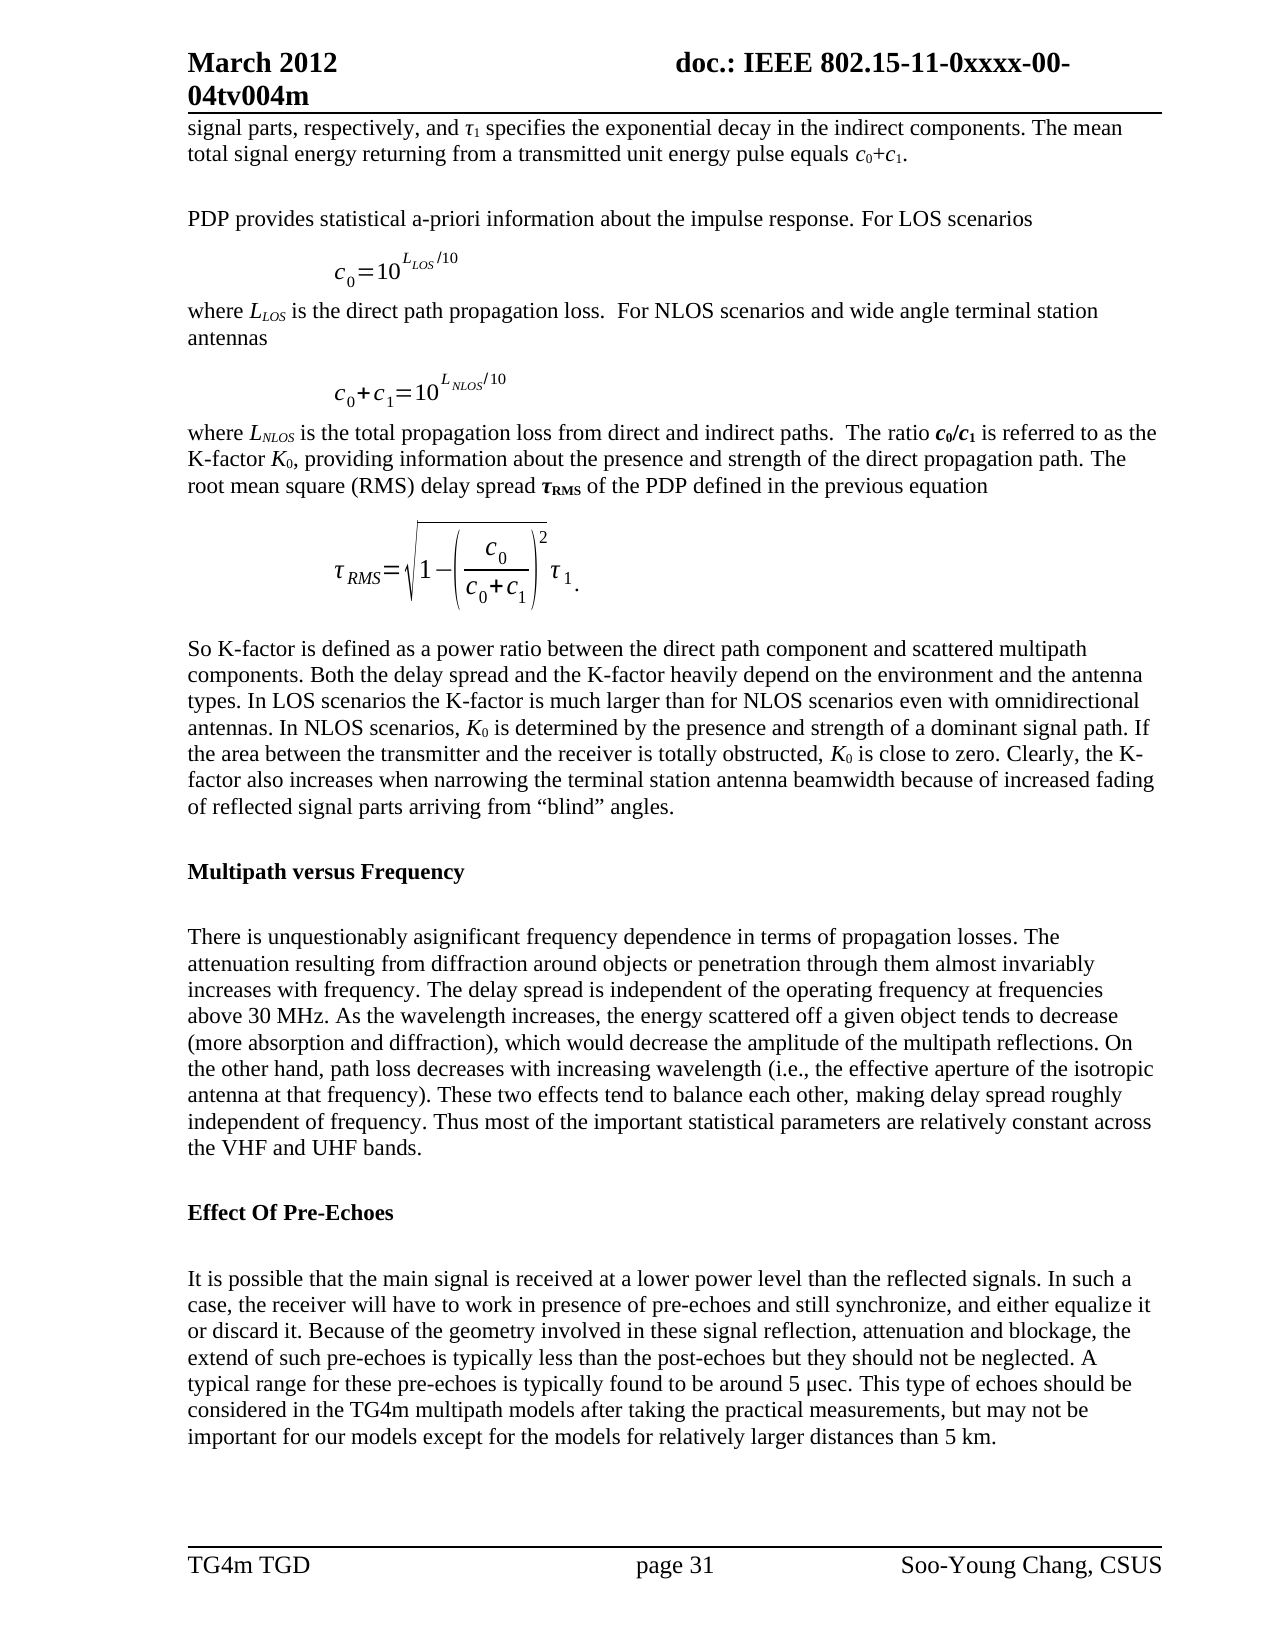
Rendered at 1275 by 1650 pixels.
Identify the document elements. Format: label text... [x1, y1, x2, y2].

text Effect Of Pre-Echoes [187, 1199, 1162, 1226]
text PDP provides statistical a-priori information about the impulse response. For LOS scenarios [187, 205, 1162, 232]
text where LLOS is the direct path propagation loss. For NLOS scenarios and wide angle terminal station antennas [187, 298, 1162, 350]
text . [187, 569, 410, 596]
text So K-factor is defined as a power ratio between the direct path component and scattered multipath components. Both the delay spread and the K-factor heavily depend on the environment and the antenna types. In LOS scenarios the K-factor is much larger than for NLOS scenarios even with omnidirectional antennas. In NLOS scenarios, K0 is determined by the presence and strength of a dominant signal path. If the area between the transmitter and the receiver is totally obstructed, K0 is close to zero. Clearly, the K-factor also increases when narrowing the terminal station antenna beamwidth because of increased fading of reflected signal parts arriving from “blind” angles. [187, 635, 1162, 819]
text where LNLOS is the total propagation loss from direct and indirect paths. The ratio c0/c1 is referred to as the K-factor K0, providing information about the presence and strength of the direct propagation path. The root mean square (RMS) delay spread τRMS of the PDP defined in the previous equation [187, 419, 1162, 498]
text Multipath versus Frequency [187, 858, 1162, 884]
text It is possible that the main signal is received at a lower power level than the reflected signals. In such a case, the receiver will have to work in presence of pre-echoes and still synchronize, and either equalize it or discard it. Because of the geometry involved in these signal reflection, attenuation and blockage, the extend of such pre-echoes is typically less than the post-echoes but they should not be neglected. A typical range for these pre-echoes is typically found to be around 5 μsec. This type of echoes should be considered in the TG4m multipath models after taking the practical measurements, but may not be important for our models except for the models for relatively larger distances than 5 km. [187, 1264, 1162, 1449]
text . [456, 569, 535, 596]
text . [535, 569, 1162, 596]
text There is unquestionably asignificant frequency dependence in terms of propagation losses. The attenuation resulting from diffraction around objects or penetration through them almost invariably increases with frequency. The delay spread is independent of the operating frequency at frequencies above 30 MHz. As the wavelength increases, the energy scattered off a given object tends to decrease (more absorption and diffraction), which would decrease the amplitude of the multipath reflections. On the other hand, path loss decreases with increasing wavelength (i.e., the effective aperture of the isotropic antenna at that frequency). These two effects tend to balance each other, making delay spread roughly independent of frequency. Thus most of the important statistical parameters are relatively constant across the VHF and UHF bands. [187, 923, 1162, 1161]
text . [409, 569, 456, 596]
